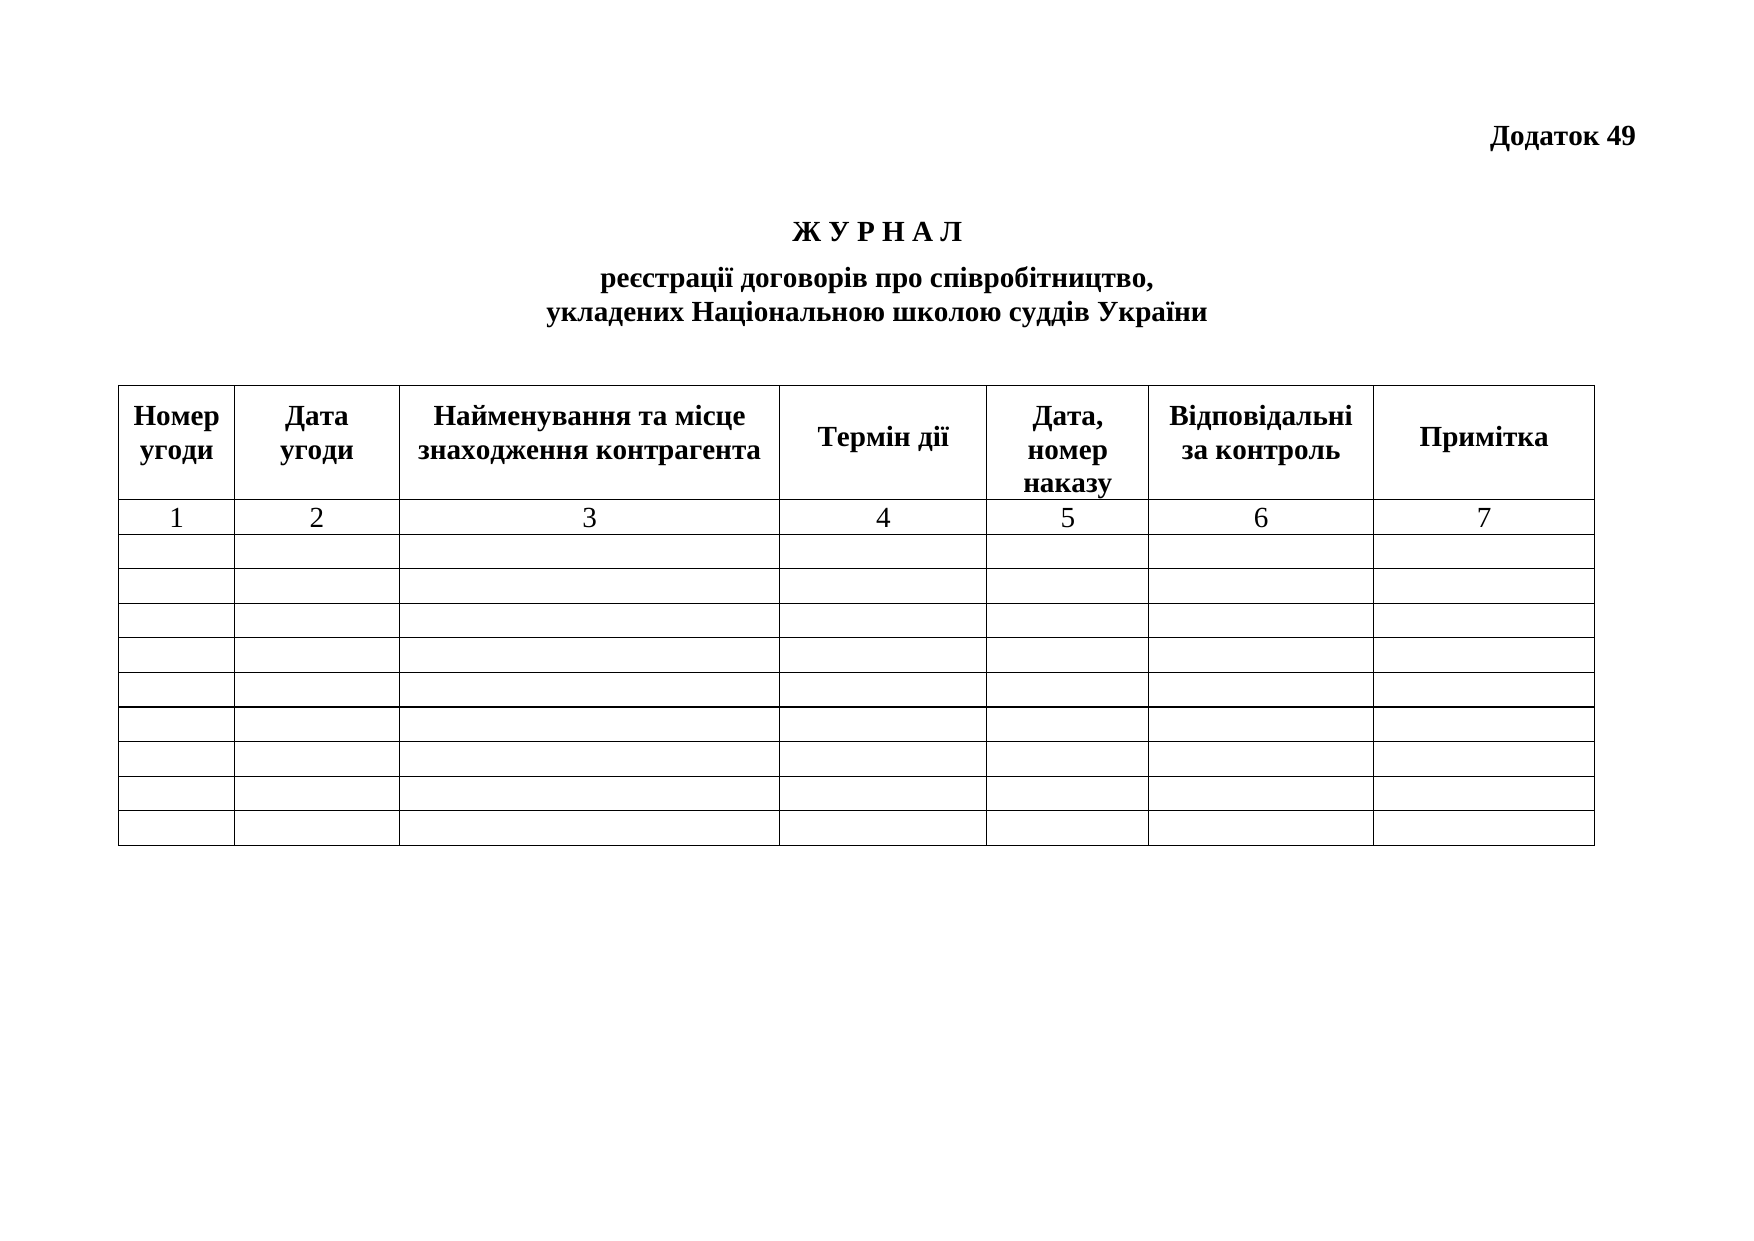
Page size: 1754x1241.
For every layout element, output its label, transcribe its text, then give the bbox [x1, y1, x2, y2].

table_header Дата угоди [235, 386, 399, 499]
table_cell [1374, 604, 1594, 637]
table_cell [1149, 604, 1373, 637]
table_cell 2 [235, 500, 399, 533]
table_cell [1374, 708, 1594, 741]
text реєстрації договорів про співробітництво, [118, 260, 1636, 294]
table_cell [235, 569, 399, 603]
table_header Примітка [1374, 386, 1594, 499]
table_cell [235, 708, 399, 741]
table_cell [780, 673, 986, 706]
table_cell [235, 638, 399, 672]
table_cell [987, 708, 1148, 741]
table_cell [987, 777, 1148, 810]
table_cell [400, 777, 779, 810]
table_cell [400, 673, 779, 706]
text Додаток 49 [118, 118, 1636, 152]
table_cell [1149, 777, 1373, 810]
table_header Дата, номер наказу [987, 386, 1148, 499]
table_cell [1374, 811, 1594, 845]
table_cell [1149, 708, 1373, 741]
table_cell [400, 811, 779, 845]
table_header Термін дії [780, 386, 986, 499]
table_cell [119, 638, 234, 672]
table_cell [119, 777, 234, 810]
table_cell 3 [400, 500, 779, 533]
table_cell [400, 569, 779, 603]
table_cell [1149, 673, 1373, 706]
table_cell [1374, 638, 1594, 672]
table_cell 7 [1374, 500, 1594, 533]
table_cell [235, 604, 399, 637]
table_cell [1149, 811, 1373, 845]
table_cell [400, 638, 779, 672]
table_cell 5 [987, 500, 1148, 533]
table_cell [235, 742, 399, 776]
table_cell [1149, 569, 1373, 603]
table_header Відповідальні за контроль [1149, 386, 1373, 499]
text Ж У Р Н А Л [118, 214, 1636, 248]
table_header Найменування та місце знаходження контрагента [400, 386, 779, 499]
table_cell [987, 742, 1148, 776]
table_cell [987, 569, 1148, 603]
table_cell [400, 535, 779, 568]
table_cell [780, 777, 986, 810]
table_cell [119, 673, 234, 706]
table_cell [1149, 638, 1373, 672]
table_cell [400, 742, 779, 776]
table_cell [1374, 569, 1594, 603]
table_cell [780, 638, 986, 672]
table_cell [1149, 535, 1373, 568]
table_cell [780, 708, 986, 741]
table_header Номер угоди [119, 386, 234, 499]
table_cell [780, 742, 986, 776]
table_cell [119, 569, 234, 603]
table_cell [235, 777, 399, 810]
table_cell [235, 673, 399, 706]
table_cell [119, 811, 234, 845]
table_cell [235, 535, 399, 568]
table_cell [1374, 777, 1594, 810]
table_cell [987, 673, 1148, 706]
table_cell [235, 811, 399, 845]
table_cell [780, 569, 986, 603]
table_cell [780, 811, 986, 845]
table_cell [987, 535, 1148, 568]
table_cell [119, 535, 234, 568]
table_cell [987, 604, 1148, 637]
table_cell [119, 604, 234, 637]
table_cell 1 [119, 500, 234, 533]
table_cell [400, 604, 779, 637]
table_cell [780, 604, 986, 637]
table_cell [1149, 742, 1373, 776]
table_cell [1374, 673, 1594, 706]
table_cell [400, 708, 779, 741]
table_cell [780, 535, 986, 568]
table_cell 4 [780, 500, 986, 533]
table_cell 6 [1149, 500, 1373, 533]
table_cell [119, 708, 234, 741]
table_cell [1374, 535, 1594, 568]
table_cell [987, 811, 1148, 845]
text укладених Національною школою суддів України [118, 294, 1636, 327]
table_cell [1374, 742, 1594, 776]
table_cell [987, 638, 1148, 672]
table_cell [119, 742, 234, 776]
